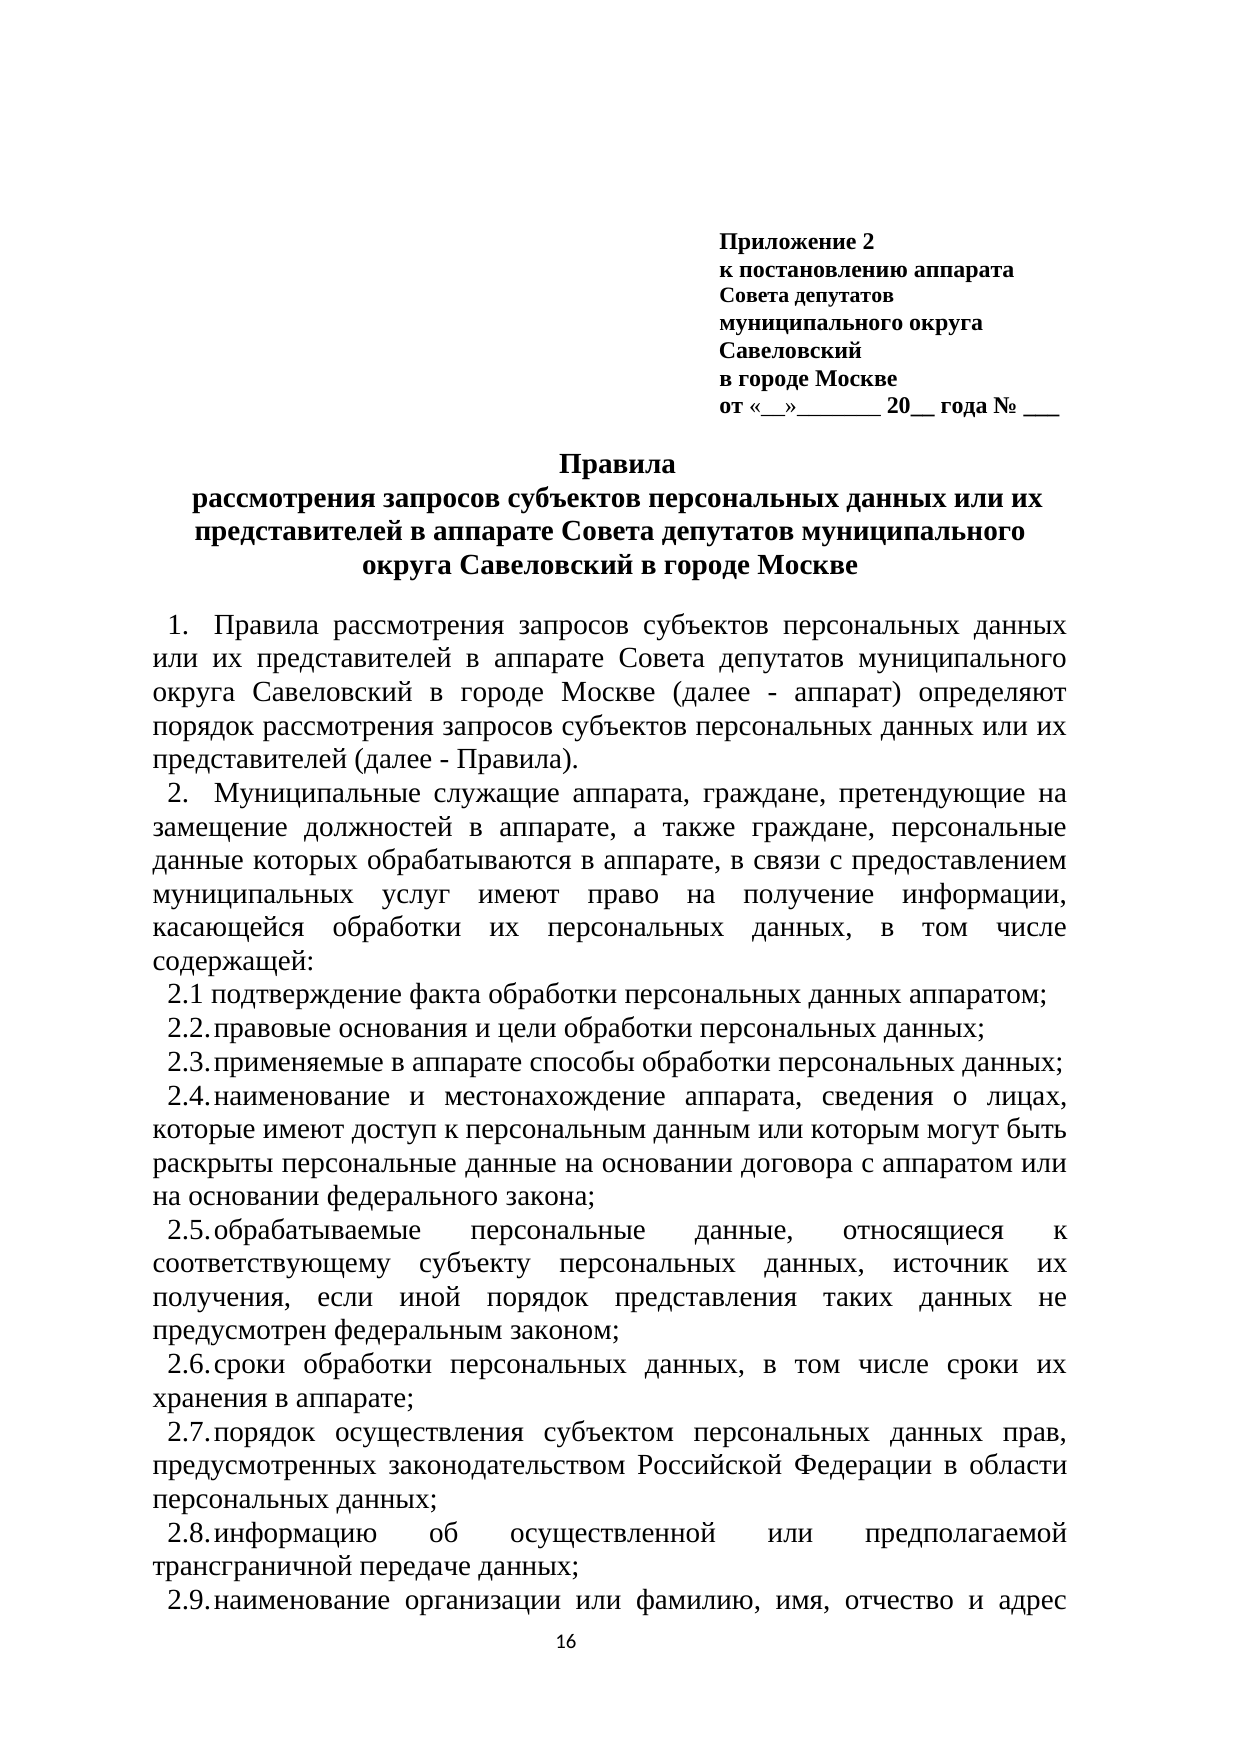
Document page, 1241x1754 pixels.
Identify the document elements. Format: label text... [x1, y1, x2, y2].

list наименование и местонахождение аппарата, сведения о лицах, которые имеют доступ к персональным данным или которым могут быть раскрыты персональные данные на основании договора с аппаратом или на основании федерального закона; [152, 1078, 1068, 1212]
text от «__»_______ 20__ года № ___ [719, 391, 1068, 419]
text 2.1 подтверждение факта обработки персональных данных аппаратом; [152, 977, 1068, 1010]
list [152, 1582, 1068, 1616]
text Правила [152, 446, 1068, 480]
list сроки обработки персональных данных, в том числе сроки их хранения в аппарате; [152, 1347, 1068, 1414]
text Савеловский [718, 336, 1068, 364]
text Приложение 2 [719, 227, 1068, 255]
list правовые основания и цели обработки персональных данных; [152, 1010, 1068, 1044]
list Правила рассмотрения запросов субъектов персональных данных или их представителей в аппарате Совета депутатов муниципального округа Савеловский в городе Москве (далее - аппарат) определяют порядок рассмотрения запросов субъектов персональных данных или их представителей (далее - Правила). [152, 607, 1068, 775]
list Муниципальные служащие аппарата, граждане, претендующие на замещение должностей в аппарате, а также граждане, персональные данные которых обрабатываются в аппарате, в связи с предоставлением муниципальных услуг имеют право на получение информации, касающейся обработки их персональных данных, в том числе содержащей: [152, 775, 1068, 977]
text в городе Москве [719, 364, 1068, 391]
text рассмотрения запросов субъектов персональных данных или их представителей в аппарате Совета депутатов муниципального округа Савеловский в городе Москве [152, 480, 1068, 581]
list обрабатываемые персональные данные, относящиеся к соответствующему субъекту персональных данных, источник их получения, если иной порядок представления таких данных не предусмотрен федеральным законом; [152, 1212, 1068, 1346]
text к постановлению аппарата [719, 255, 1068, 282]
text Совета депутатов [719, 282, 1068, 307]
list порядок осуществления субъектом персональных данных прав, предусмотренных законодательством Российской Федерации в области персональных данных; [152, 1414, 1068, 1514]
list информацию об осуществленной или предполагаемой трансграничной передаче данных; [152, 1515, 1068, 1582]
list применяемые в аппарате способы обработки персональных данных; [152, 1044, 1068, 1078]
text муниципального округа [719, 308, 1068, 336]
